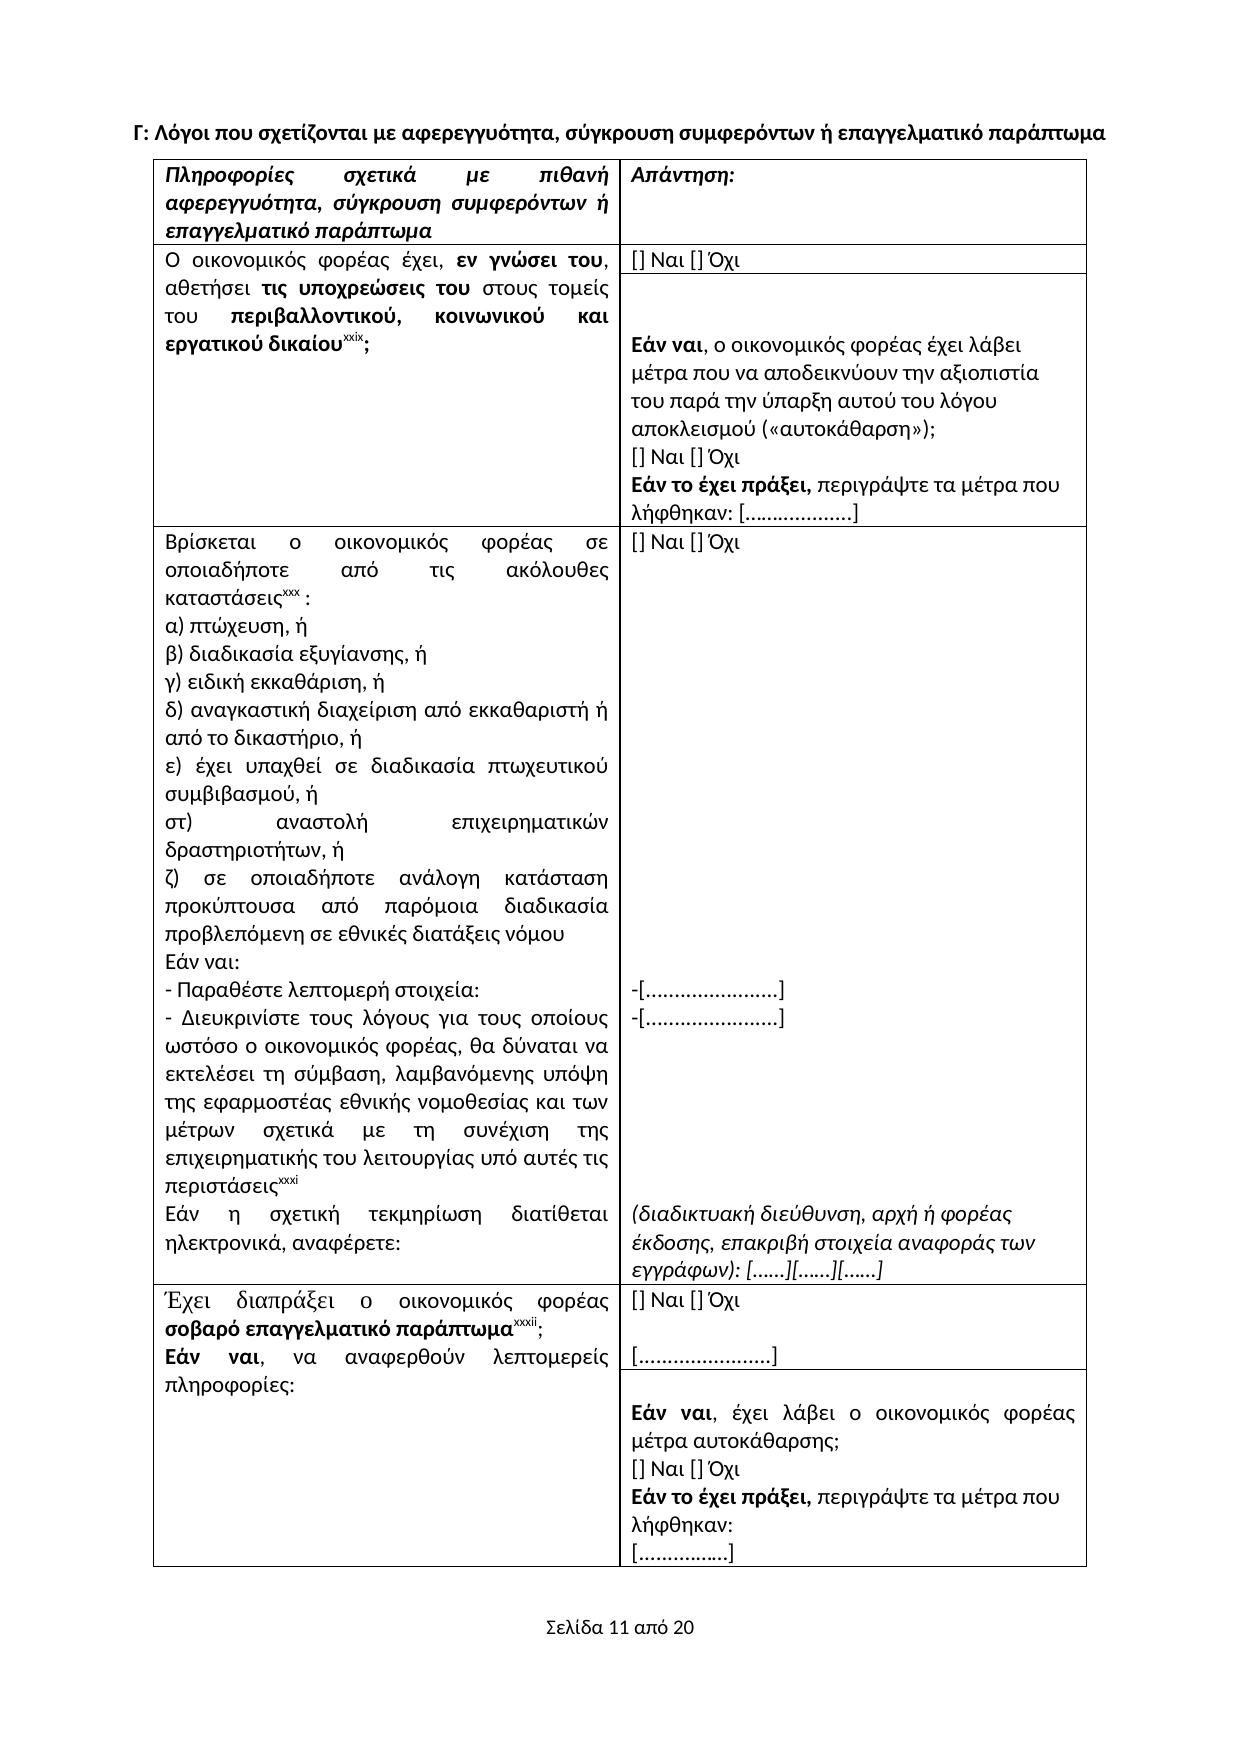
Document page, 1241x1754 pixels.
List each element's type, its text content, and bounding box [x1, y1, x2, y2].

table_header Πληροφορίες σχετικά με πιθανή αφερεγγυότητα, σύγκρουση συμφερόντων ή επαγγελματικό παράπτωμα [154, 160, 619, 244]
table_cell [] Ναι [] Όχι [.......................] [621, 1285, 1086, 1369]
table_cell [] Ναι [] Όχι -[.......................] -[.......................] (διαδικτυακή διεύθυνση, αρχή ή φορέας έκδοσης, επακριβή στοιχεία αναφοράς των εγγράφων): [……][……][……] [621, 527, 1086, 1284]
table_cell Εάν ναι, ο οικονομικός φορέας έχει λάβει μέτρα που να αποδεικνύουν την αξιοπιστία του παρά την ύπαρξη αυτού του λόγου αποκλεισμού («αυτοκάθαρση»); [] Ναι [] Όχι Εάν το έχει πράξει, περιγράψτε τα μέτρα που λήφθηκαν: […….............] [621, 274, 1086, 526]
table_cell Εάν ναι, έχει λάβει ο οικονομικός φορέας μέτρα αυτοκάθαρσης; [] Ναι [] Όχι Εάν το έχει πράξει, περιγράψτε τα μέτρα που λήφθηκαν: [..........……] [621, 1370, 1086, 1566]
table_cell Βρίσκεται ο οικονομικός φορέας σε οποιαδήποτε από τις ακόλουθες καταστάσεις : α) πτώχευση, ή β) διαδικασία εξυγίανσης, ή γ) ειδική εκκαθάριση, ή δ) αναγκαστική διαχείριση από εκκαθαριστή ή από το δικαστήριο, ή ε) έχει υπαχθεί σε διαδικασία πτωχευτικού συμβιβασμού, ή στ) αναστολή επιχειρηματικών δραστηριοτήτων, ή ζ) σε οποιαδήποτε ανάλογη κατάσταση προκύπτουσα από παρόμοια διαδικασία προβλεπόμενη σε εθνικές διατάξεις νόμου Εάν ναι: - Παραθέστε λεπτομερή στοιχεία: - Διευκρινίστε τους λόγους για τους οποίους ωστόσο ο οικονομικός φορέας, θα δύναται να εκτελέσει τη σύμβαση, λαμβανόμενης υπόψη της εφαρμοστέας εθνικής νομοθεσίας και των μέτρων σχετικά με τη συνέχιση της επιχειρηματικής του λειτουργίας υπό αυτές τις περιστάσεις Εάν η σχετική τεκμηρίωση διατίθεται ηλεκτρονικά, αναφέρετε: [154, 527, 619, 1284]
text Γ: Λόγοι που σχετίζονται με αφερεγγυότητα, σύγκρουση συμφερόντων ή επαγγελματικό παράπτωμα [118, 118, 1122, 146]
table_cell Έχει διαπράξει ο οικονομικός φορέας σοβαρό επαγγελματικό παράπτωμα; Εάν ναι, να αναφερθούν λεπτομερείς πληροφορίες: [154, 1285, 619, 1566]
table_cell [] Ναι [] Όχι [621, 245, 1086, 273]
table_cell Ο οικονομικός φορέας έχει, εν γνώσει του, αθετήσει τις υποχρεώσεις του στους τομείς του περιβαλλοντικού, κοινωνικού και εργατικού δικαίου; [154, 245, 619, 526]
table_header Απάντηση: [621, 160, 1086, 244]
